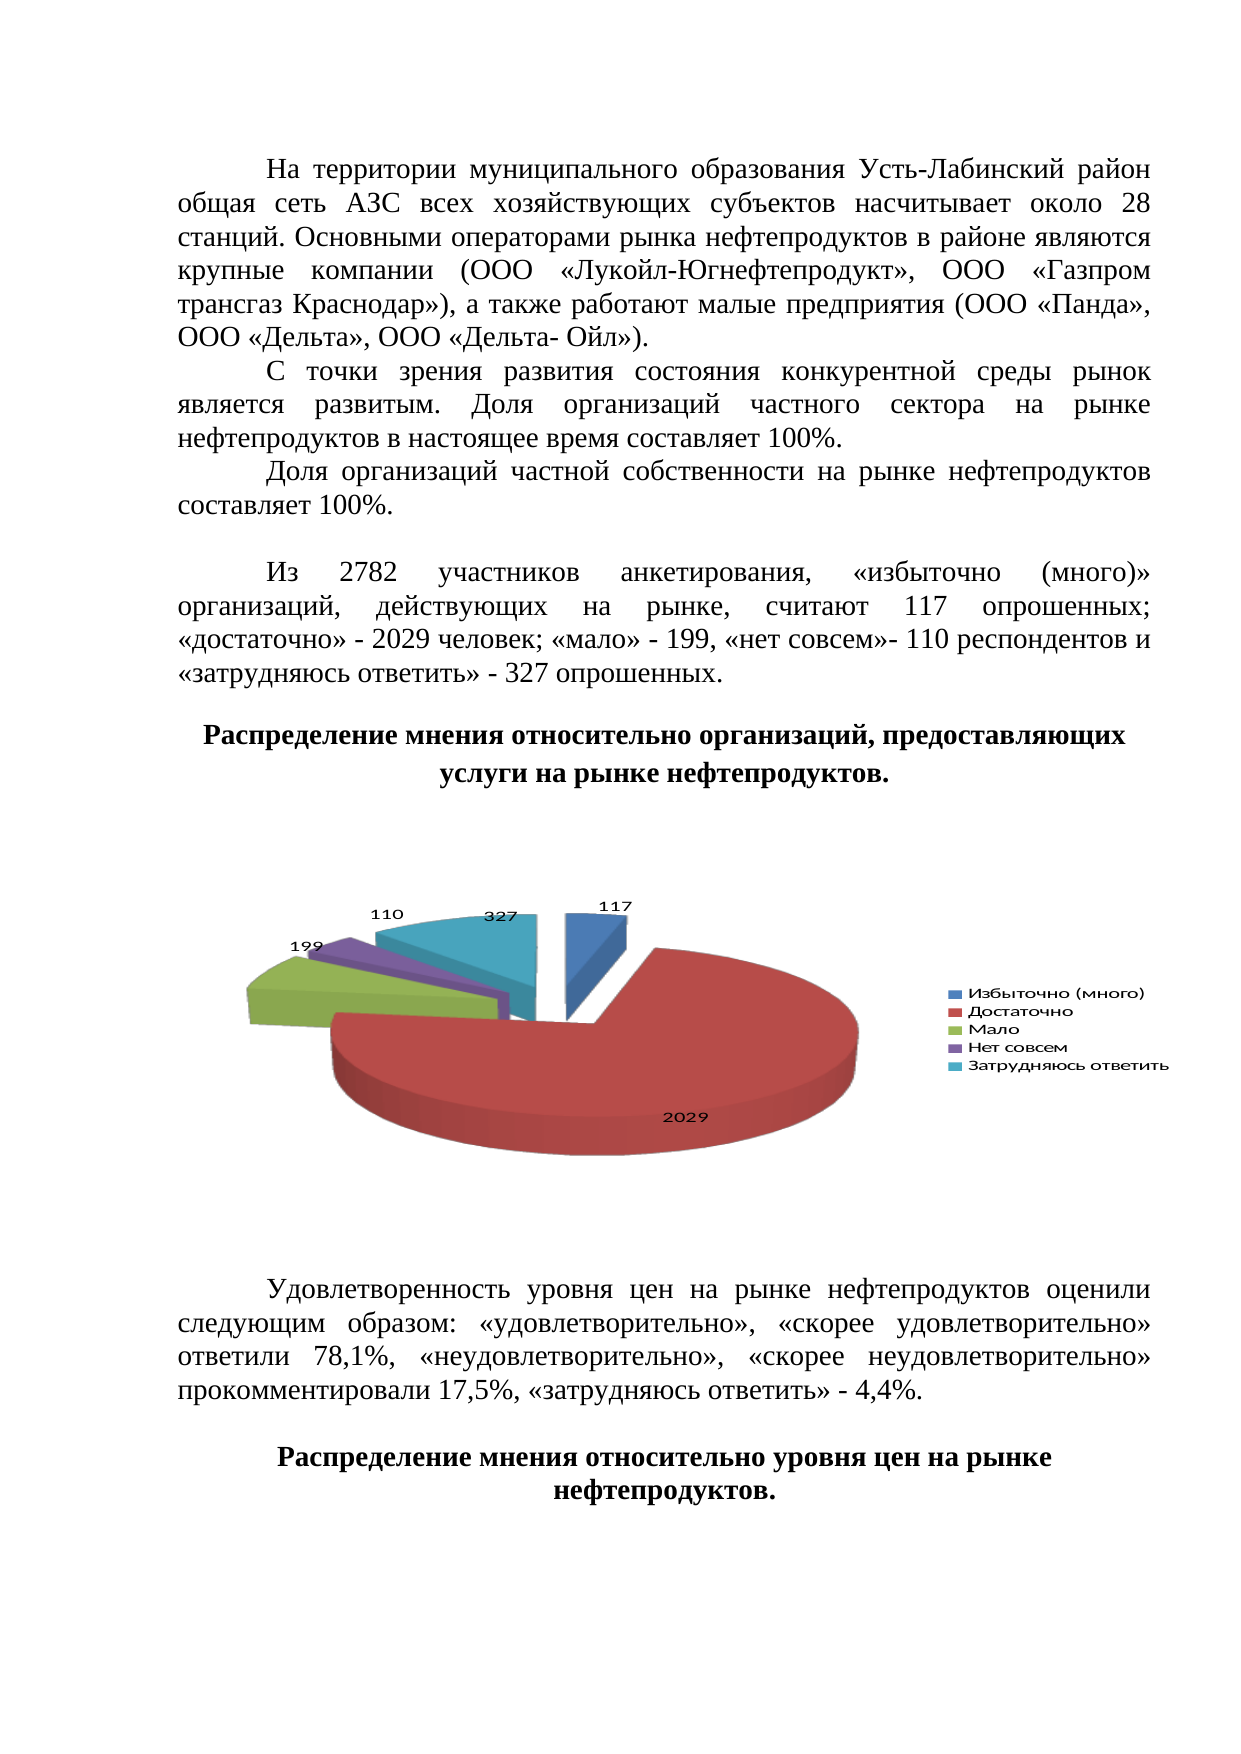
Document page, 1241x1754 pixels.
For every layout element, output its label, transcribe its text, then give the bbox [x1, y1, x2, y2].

text На территории муниципального образования Усть-Лабинский район общая сеть АЗС всех хозяйствующих субъектов насчитывает около 28 станций. Основными операторами рынка нефтепродуктов в районе являются крупные компании (ООО «Лукойл-Югнефтепродукт», ООО «Газпром трансгаз Краснодар»), а также работают малые предприятия (ООО «Панда», ООО «Дельта», ООО «Дельта- Ойл»). [177, 152, 1152, 353]
text Доля организаций частной собственности на рынке нефтепродуктов составляет 100%. [177, 453, 1152, 521]
text Распределение мнения относительно уровня цен на рынке нефтепродуктов. [177, 1439, 1152, 1506]
text С точки зрения развития состояния конкурентной среды рынок является развитым. Доля организаций частного сектора на рынке нефтепродуктов в настоящее время составляет 100%. [177, 353, 1152, 453]
text Распределение мнения относительно организаций, предоставляющих услуги на рынке нефтепродуктов. [177, 717, 1152, 789]
text Удовлетворенность уровня цен на рынке нефтепродуктов оценили следующим образом: «удовлетворительно», «скорее удовлетворительно» ответили 78,1%, «неудовлетворительно», «скорее неудовлетворительно» прокомментировали 17,5%, «затрудняюсь ответить» - 4,4%. [177, 1271, 1152, 1405]
text Из 2782 участников анкетирования, «избыточно (много)» организаций, действующих на рынке, считают 117 опрошенных; «достаточно» - 2029 человек; «мало» - 199, «нет совсем»- 110 респондентов и «затрудняюсь ответить» - 327 опрошенных. [177, 554, 1152, 688]
